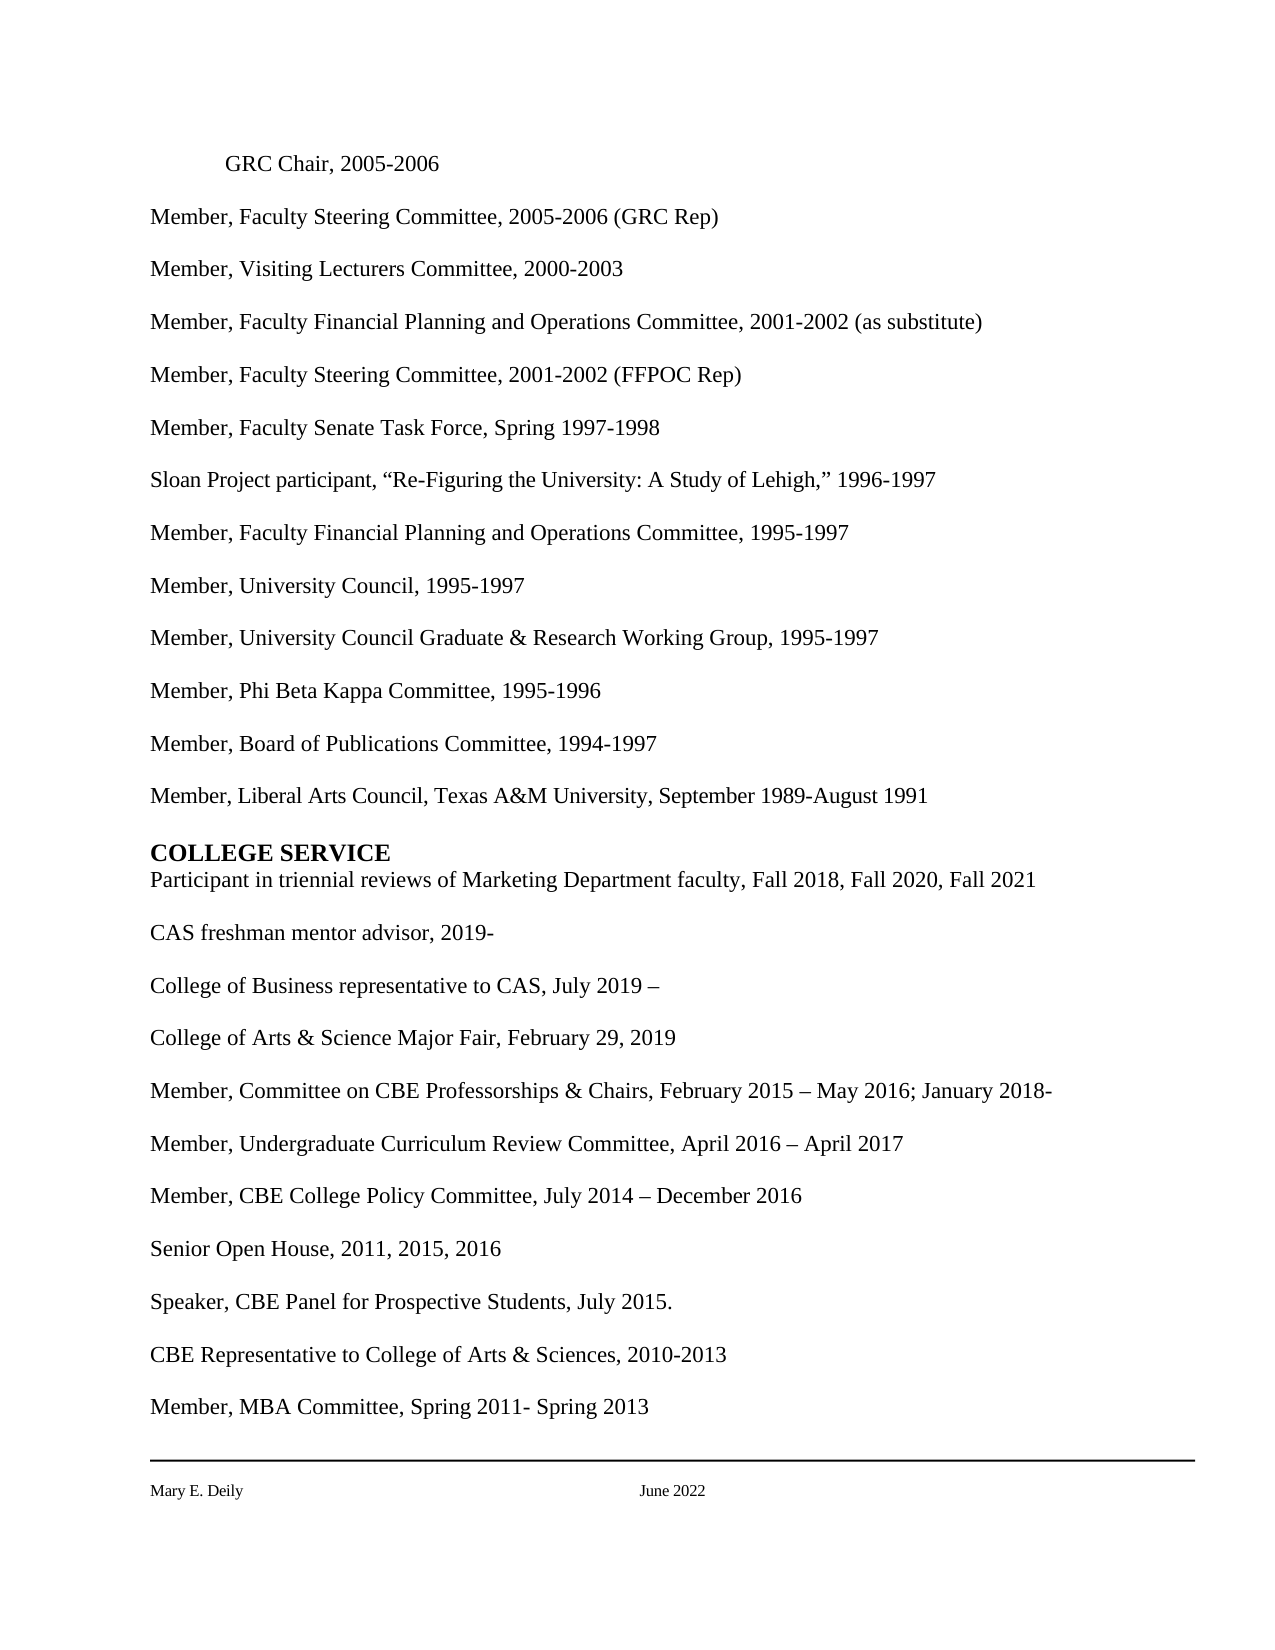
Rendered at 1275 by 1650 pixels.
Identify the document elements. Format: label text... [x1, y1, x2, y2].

text CBE Representative to College of Arts & Sciences, 2010-2013 [150, 1341, 1125, 1367]
text Sloan Project participant, “Re-Figuring the University: A Study of Lehigh,” 1996-1997 [150, 466, 1125, 493]
text Speaker, CBE Panel for Prospective Students, July 2015. [150, 1288, 1125, 1314]
text Member, Faculty Steering Committee, 2005-2006 (GRC Rep) [150, 203, 1125, 229]
text Member, Faculty Financial Planning and Operations Committee, 1995-1997 [150, 519, 1125, 545]
text Member, Faculty Financial Planning and Operations Committee, 2001-2002 (as substitute) [150, 308, 1125, 334]
text Member, CBE College Policy Committee, July 2014 – December 2016 [150, 1183, 1125, 1209]
text GRC Chair, 2005-2006 [150, 150, 1125, 176]
text Member, Liberal Arts Council, , September 1989-August 1991 [150, 782, 1125, 809]
text Member, Faculty Senate Task Force, Spring 1997-1998 [150, 413, 1125, 440]
text Member, Phi Beta Kappa Committee, 1995-1996 [150, 677, 1125, 703]
text Member, MBA Committee, Spring 2011- Spring 2013 [150, 1393, 1125, 1420]
text Member, University Council, 1995-1997 [150, 572, 1125, 598]
text Participant in triennial reviews of Marketing Department faculty, Fall 2018, Fall 2020, Fall 2021 [150, 866, 1125, 893]
text Member, Faculty Steering Committee, 2001-2002 (FFPOC Rep) [150, 361, 1125, 387]
text College of Business representative to CAS, July 2019 – [150, 972, 1125, 998]
text Member, Undergraduate Curriculum Review Committee, April 2016 – April 2017 [150, 1130, 1125, 1156]
text COLLEGE SERVICE [150, 838, 1125, 866]
text Member, Visiting Lecturers Committee, 2000-2003 [150, 255, 1125, 282]
text CAS freshman mentor advisor, 2019- [150, 919, 1125, 945]
text Member, University Council Graduate & Research Working Group, 1995-1997 [150, 624, 1125, 651]
text Member, Committee on CBE Professorships & Chairs, February 2015 – May 2016; January 2018- [150, 1077, 1125, 1103]
text Member, Board of Publications Committee, 1994-1997 [150, 730, 1125, 756]
text College of Arts & Science Major Fair, February 29, 2019 [150, 1024, 1125, 1051]
text Senior Open House, 2011, 2015, 2016 [150, 1235, 1125, 1262]
